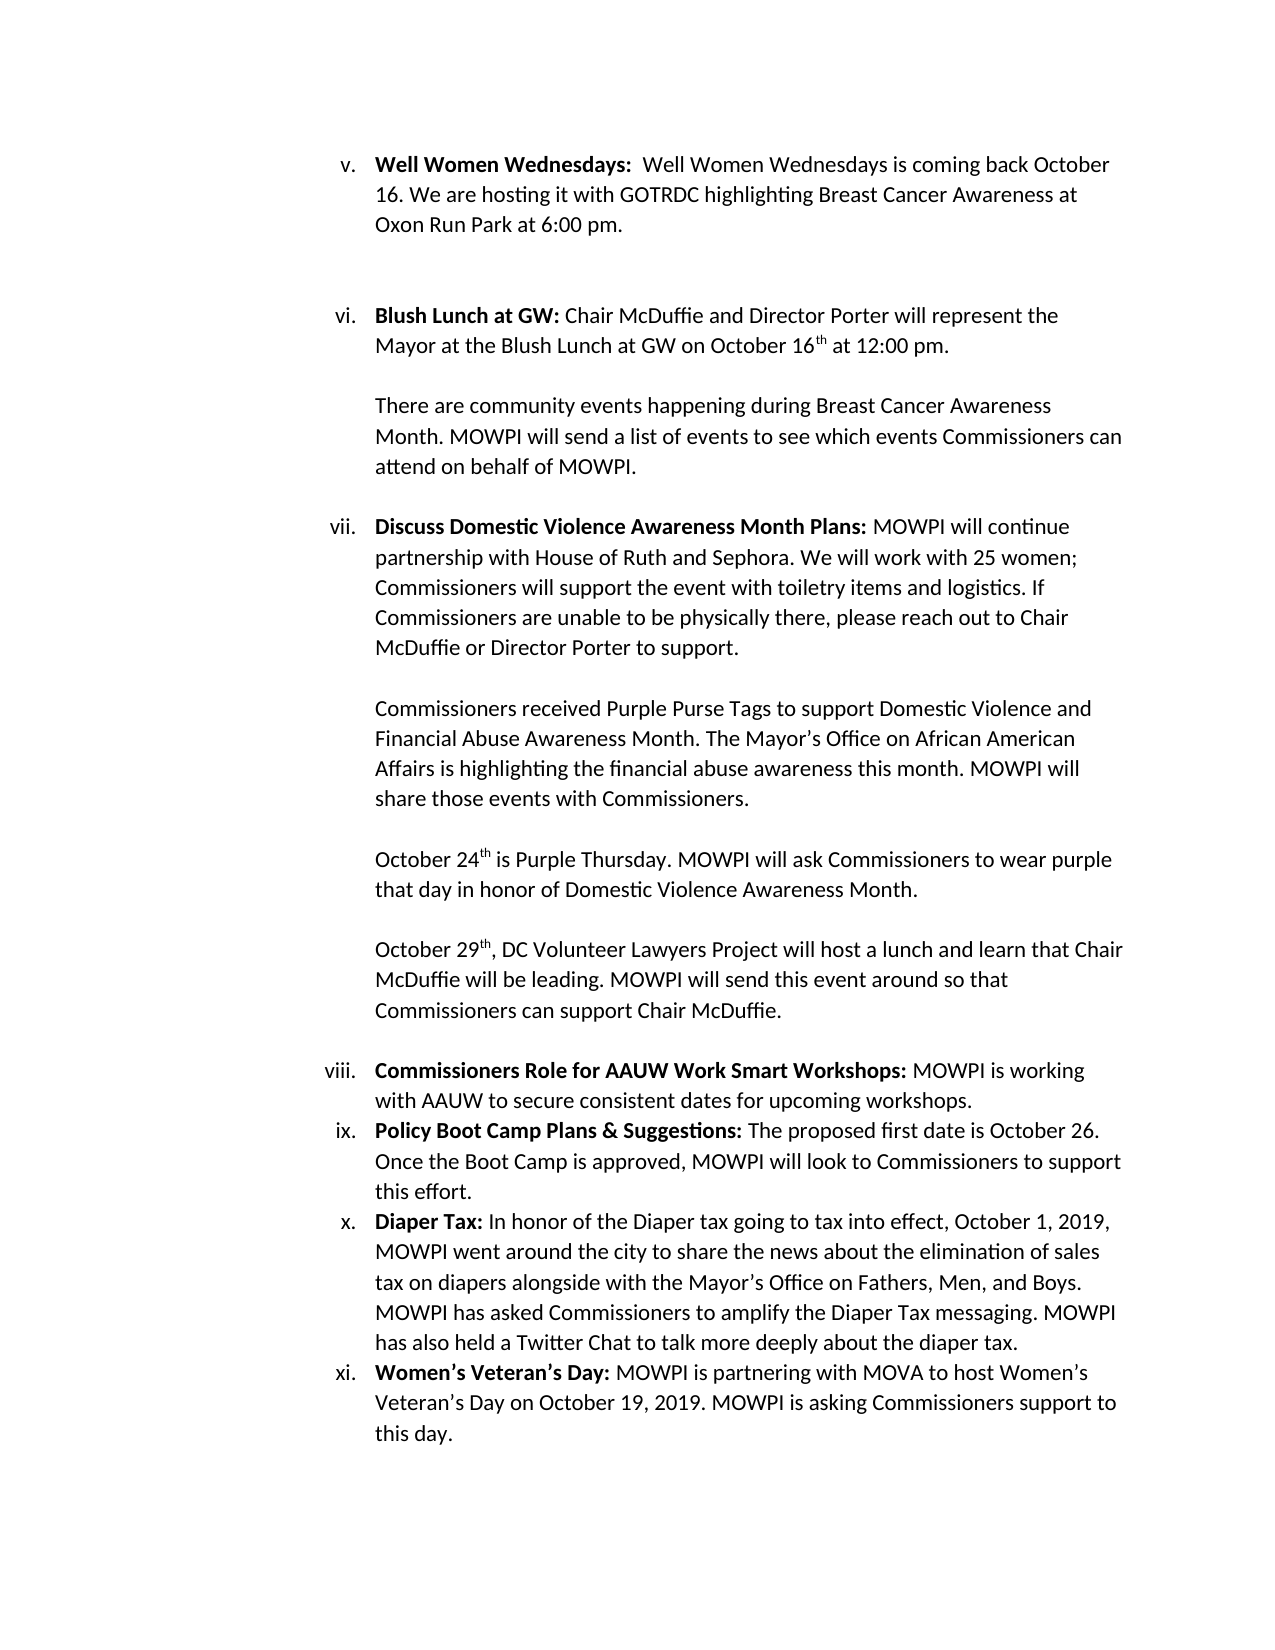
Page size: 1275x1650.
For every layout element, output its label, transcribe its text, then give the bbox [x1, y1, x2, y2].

list Diaper Tax: In honor of the Diaper tax going to tax into effect, October 1, 2019, MOWPI went around the city to share the news about the elimination of sales tax on diapers alongside with the Mayor’s Office on Fathers, Men, and Boys. MOWPI has asked Commissioners to amplify the Diaper Tax messaging. MOWPI has also held a Twitter Chat to talk more deeply about the diaper tax. [356, 1207, 1125, 1356]
list Policy Boot Camp Plans & Suggestions: The proposed first date is October 26. Once the Boot Camp is approved, MOWPI will look to Commissioners to support this effort. [356, 1117, 1125, 1205]
list October 29th, DC Volunteer Lawyers Project will host a lunch and learn that Chair McDuffie will be leading. MOWPI will send this event around so that Commissioners can support Chair McDuffie. [375, 935, 1125, 1024]
list Discuss Domestic Violence Awareness Month Plans: MOWPI will continue partnership with House of Ruth and Sephora. We will work with 25 women; Commissioners will support the event with toiletry items and logistics. If Commissioners are unable to be physically there, please reach out to Chair McDuffie or Director Porter to support. [356, 512, 1125, 661]
list Blush Lunch at GW: Chair McDuffie and Director Porter will represent the Mayor at the Blush Lunch at GW on October 16th at 12:00 pm. [356, 301, 1125, 359]
list Well Women Wednesdays: Well Women Wednesdays is coming back October 16. We are hosting it with GOTRDC highlighting Breast Cancer Awareness at Oxon Run Park at 6:00 pm. [356, 150, 1125, 238]
list There are community events happening during Breast Cancer Awareness Month. MOWPI will send a list of events to see which events Commissioners can attend on behalf of MOWPI. [375, 392, 1125, 480]
list Women’s Veteran’s Day: MOWPI is partnering with MOVA to host Women’s Veteran’s Day on October 19, 2019. MOWPI is asking Commissioners support to this day. [356, 1358, 1125, 1447]
list Commissioners Role for AAUW Work Smart Workshops: MOWPI is working with AAUW to secure consistent dates for upcoming workshops. [356, 1056, 1125, 1114]
list Commissioners received Purple Purse Tags to support Domestic Violence and Financial Abuse Awareness Month. The Mayor’s Office on African American Affairs is highlighting the financial abuse awareness this month. MOWPI will share those events with Commissioners. [375, 694, 1125, 812]
list October 24th is Purple Thursday. MOWPI will ask Commissioners to wear purple that day in honor of Domestic Violence Awareness Month. [375, 845, 1125, 903]
